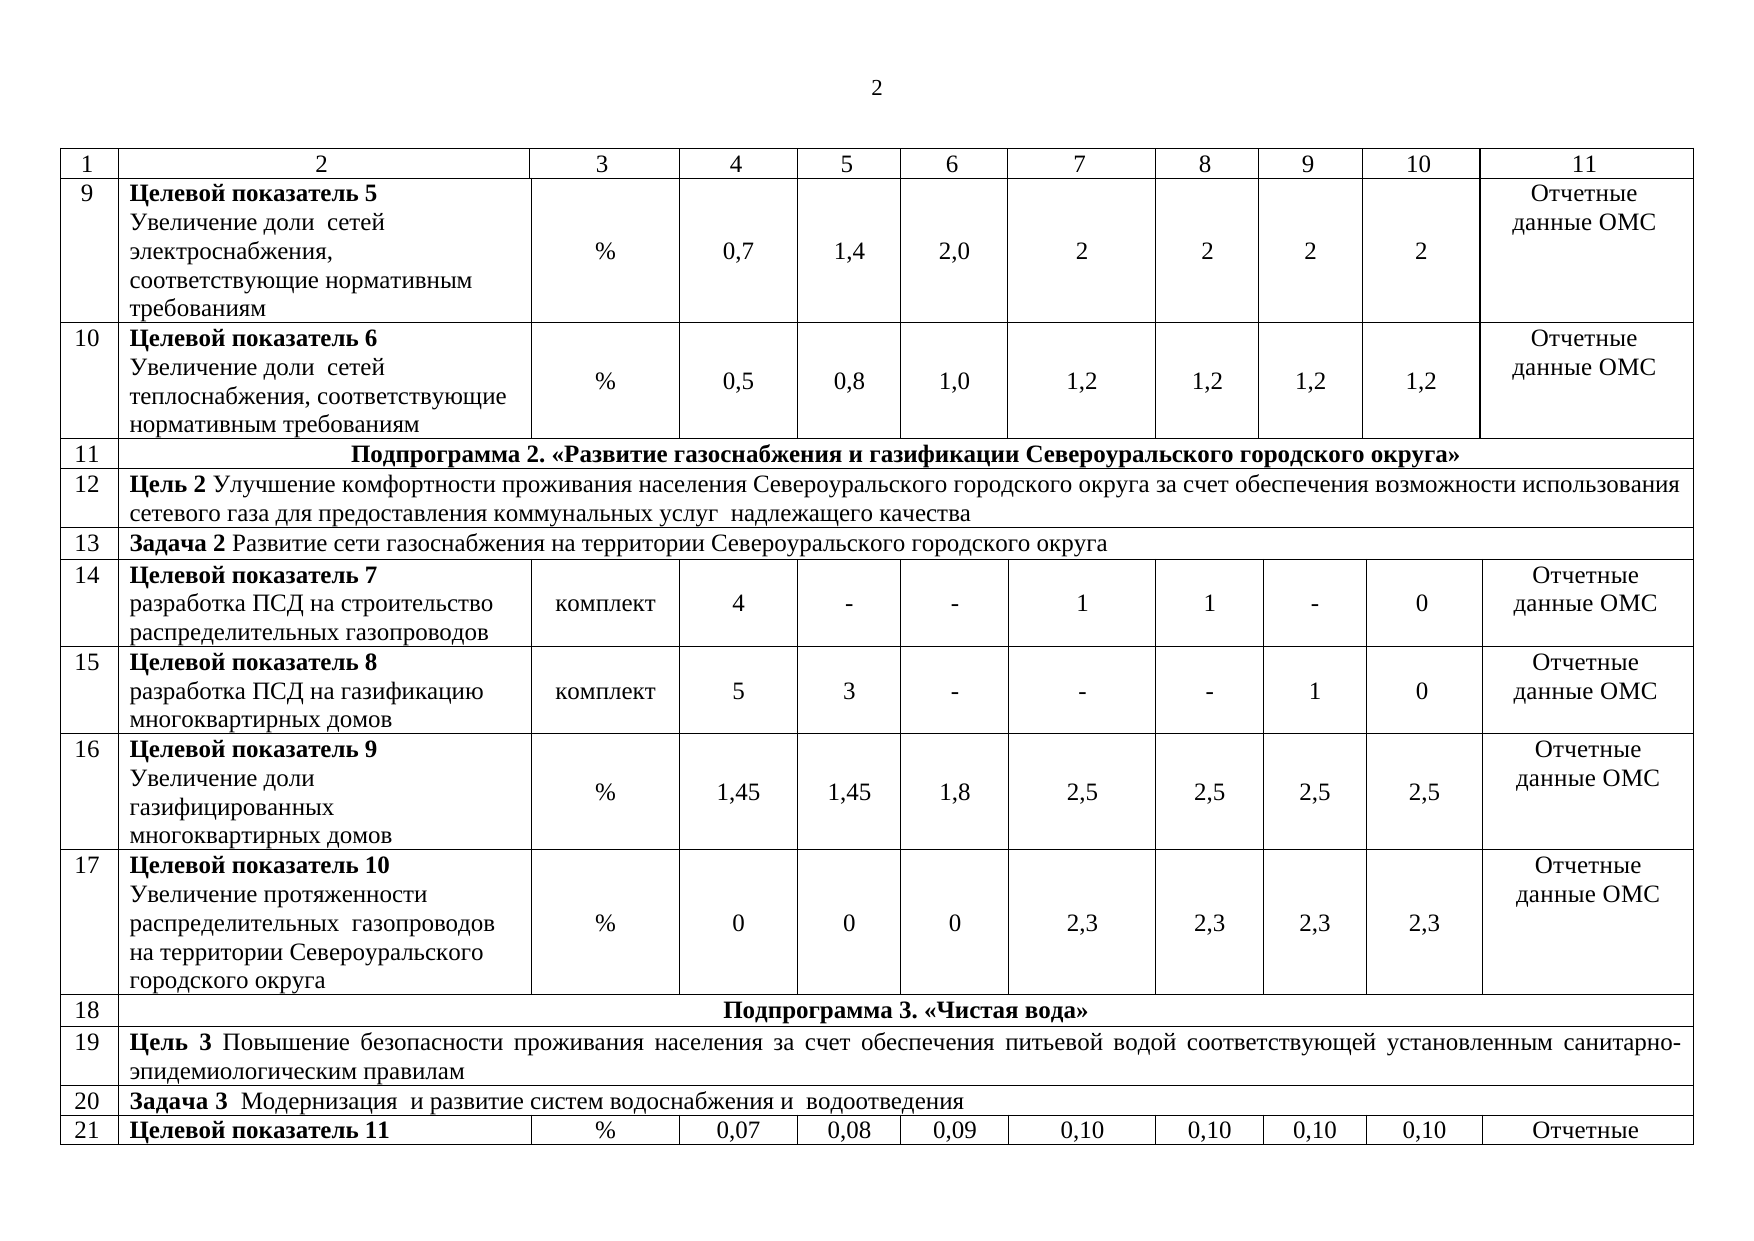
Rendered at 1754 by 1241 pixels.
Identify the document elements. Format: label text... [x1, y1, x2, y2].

table_cell 1,2 [1259, 323, 1362, 438]
table_cell 0,7 [680, 179, 797, 322]
table_header 3 [530, 149, 679, 177]
table_cell 1 [1156, 560, 1263, 646]
table_cell 1,2 [1156, 323, 1258, 438]
table_cell 2,0 [901, 179, 1007, 322]
table_cell 0,07 [680, 1116, 797, 1144]
table_cell Отчетные данные ОМС [1483, 1116, 1693, 1144]
table_cell 0,10 [1367, 1116, 1482, 1144]
table_cell Целевой показатель 10 Увеличение протяженности распределительных газопроводов на территории Североуральского городского округа [119, 850, 531, 994]
table_cell 3 [798, 647, 900, 733]
table_header 8 [1156, 149, 1258, 177]
table_cell 17 [61, 850, 118, 994]
table_cell 2 [1156, 179, 1258, 322]
table_cell комплект [532, 560, 679, 646]
table_cell - [901, 647, 1008, 733]
table_cell 1,4 [798, 179, 900, 322]
table_cell Отчетные данные ОМС [1483, 850, 1693, 994]
table_cell Отчетные данные ОМС [1481, 179, 1693, 322]
table_cell 0 [798, 850, 900, 994]
table_cell 19 [61, 1027, 118, 1085]
table_cell Целевой показатель 6 Увеличение доли сетей теплоснабжения, соответствующие нормативным требованиям [119, 323, 531, 438]
table_cell комплект [532, 647, 679, 733]
table_cell % [532, 1116, 679, 1144]
table_cell Целевой показатель 7 разработка ПСД на строительство распределительных газопроводов [119, 560, 531, 646]
table_cell Отчетные данные ОМС [1483, 734, 1693, 849]
table_cell 1,2 [1008, 323, 1155, 438]
table_header 10 [1363, 149, 1479, 177]
table_cell 12 [61, 469, 118, 527]
table_cell Отчетные данные ОМС [1481, 323, 1693, 438]
table_cell 0,09 [901, 1116, 1008, 1144]
table_cell Целевой показатель 5 Увеличение доли сетей электроснабжения, соответствующие нормативным требованиям [119, 179, 531, 322]
table_cell 18 [61, 995, 118, 1026]
table_cell 2,3 [1009, 850, 1155, 994]
table_cell 2,5 [1367, 734, 1482, 849]
table_cell 2,3 [1264, 850, 1366, 994]
table_cell Цель 3 Повышение безопасности проживания населения за счет обеспечения питьевой водой соответствующей установленным санитарно-эпидемиологическим правилам [119, 1027, 1693, 1085]
table_cell 2 [1259, 179, 1362, 322]
table_cell 21 [61, 1116, 118, 1144]
table_cell 1 [1009, 560, 1155, 646]
table_cell - [1156, 647, 1263, 733]
table_cell 1,0 [901, 323, 1007, 438]
table_cell - [1009, 647, 1155, 733]
table_cell 2,3 [1156, 850, 1263, 994]
table_cell Цель 2 Улучшение комфортности проживания населения Североуральского городского округа за счет обеспечения возможности использования сетевого газа для предоставления коммунальных услуг надлежащего качества [119, 469, 1693, 527]
table_cell Задача 3 Модернизация и развитие систем водоснабжения и водоотведения [119, 1086, 1693, 1114]
table_cell 5 [680, 647, 797, 733]
table_cell 0,08 [798, 1116, 900, 1144]
table_cell Целевой показатель 8 разработка ПСД на газификацию многоквартирных домов [119, 647, 531, 733]
table_cell 4 [680, 560, 797, 646]
table_cell 2 [1363, 179, 1479, 322]
table_header 1 [61, 149, 118, 177]
table_header 7 [1008, 149, 1155, 177]
table_cell 1 [1264, 647, 1366, 733]
table_cell Задача 2 Развитие сети газоснабжения на территории Североуральского городского округа [119, 528, 1693, 559]
table_cell 0,10 [1264, 1116, 1366, 1144]
table_cell 14 [61, 560, 118, 646]
table_cell 0 [901, 850, 1008, 994]
table_cell 1,45 [798, 734, 900, 849]
table_cell % [532, 734, 679, 849]
table_cell 11 [61, 439, 118, 468]
table_cell 0 [1367, 560, 1482, 646]
table_cell Отчетные данные ОМС [1483, 647, 1693, 733]
table_cell 15 [61, 647, 118, 733]
table_cell 0,10 [1009, 1116, 1155, 1144]
table_cell Целевой показатель 9 Увеличение доли газифицированных многоквартирных домов [119, 734, 531, 849]
table_cell 10 [61, 323, 118, 438]
table_cell % [532, 323, 679, 438]
table_header 6 [901, 149, 1007, 177]
table_cell - [798, 560, 900, 646]
table_header 4 [680, 149, 797, 177]
table_cell - [1264, 560, 1366, 646]
table_cell 13 [61, 528, 118, 559]
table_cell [119, 1116, 531, 1144]
table_cell % [532, 850, 679, 994]
table_cell 9 [61, 179, 118, 322]
table_cell 0,8 [798, 323, 900, 438]
table_header 2 [119, 149, 529, 177]
table_cell 0 [680, 850, 797, 994]
table_cell 0,5 [680, 323, 797, 438]
table_cell Отчетные данные ОМС [1483, 560, 1693, 646]
table_cell 0,10 [1156, 1116, 1263, 1144]
table_cell 2 [1008, 179, 1155, 322]
table_cell 20 [61, 1086, 118, 1114]
table_cell % [532, 179, 679, 322]
table_header 5 [798, 149, 900, 177]
table_header 11 [1481, 149, 1693, 177]
table_cell - [901, 560, 1008, 646]
table_cell 2,5 [1009, 734, 1155, 849]
table_cell 1,2 [1363, 323, 1479, 438]
table_cell 16 [61, 734, 118, 849]
table_cell 1,8 [901, 734, 1008, 849]
table_cell 2,5 [1264, 734, 1366, 849]
table_cell Подпрограмма 3. «Чистая вода» [119, 995, 1693, 1026]
table_header 9 [1259, 149, 1362, 177]
table_cell 0 [1367, 647, 1482, 733]
table_cell Подпрограмма 2. «Развитие газоснабжения и газификации Североуральского городского округа» [119, 439, 1693, 468]
table_cell 1,45 [680, 734, 797, 849]
table_cell 2,3 [1367, 850, 1482, 994]
table_cell 2,5 [1156, 734, 1263, 849]
